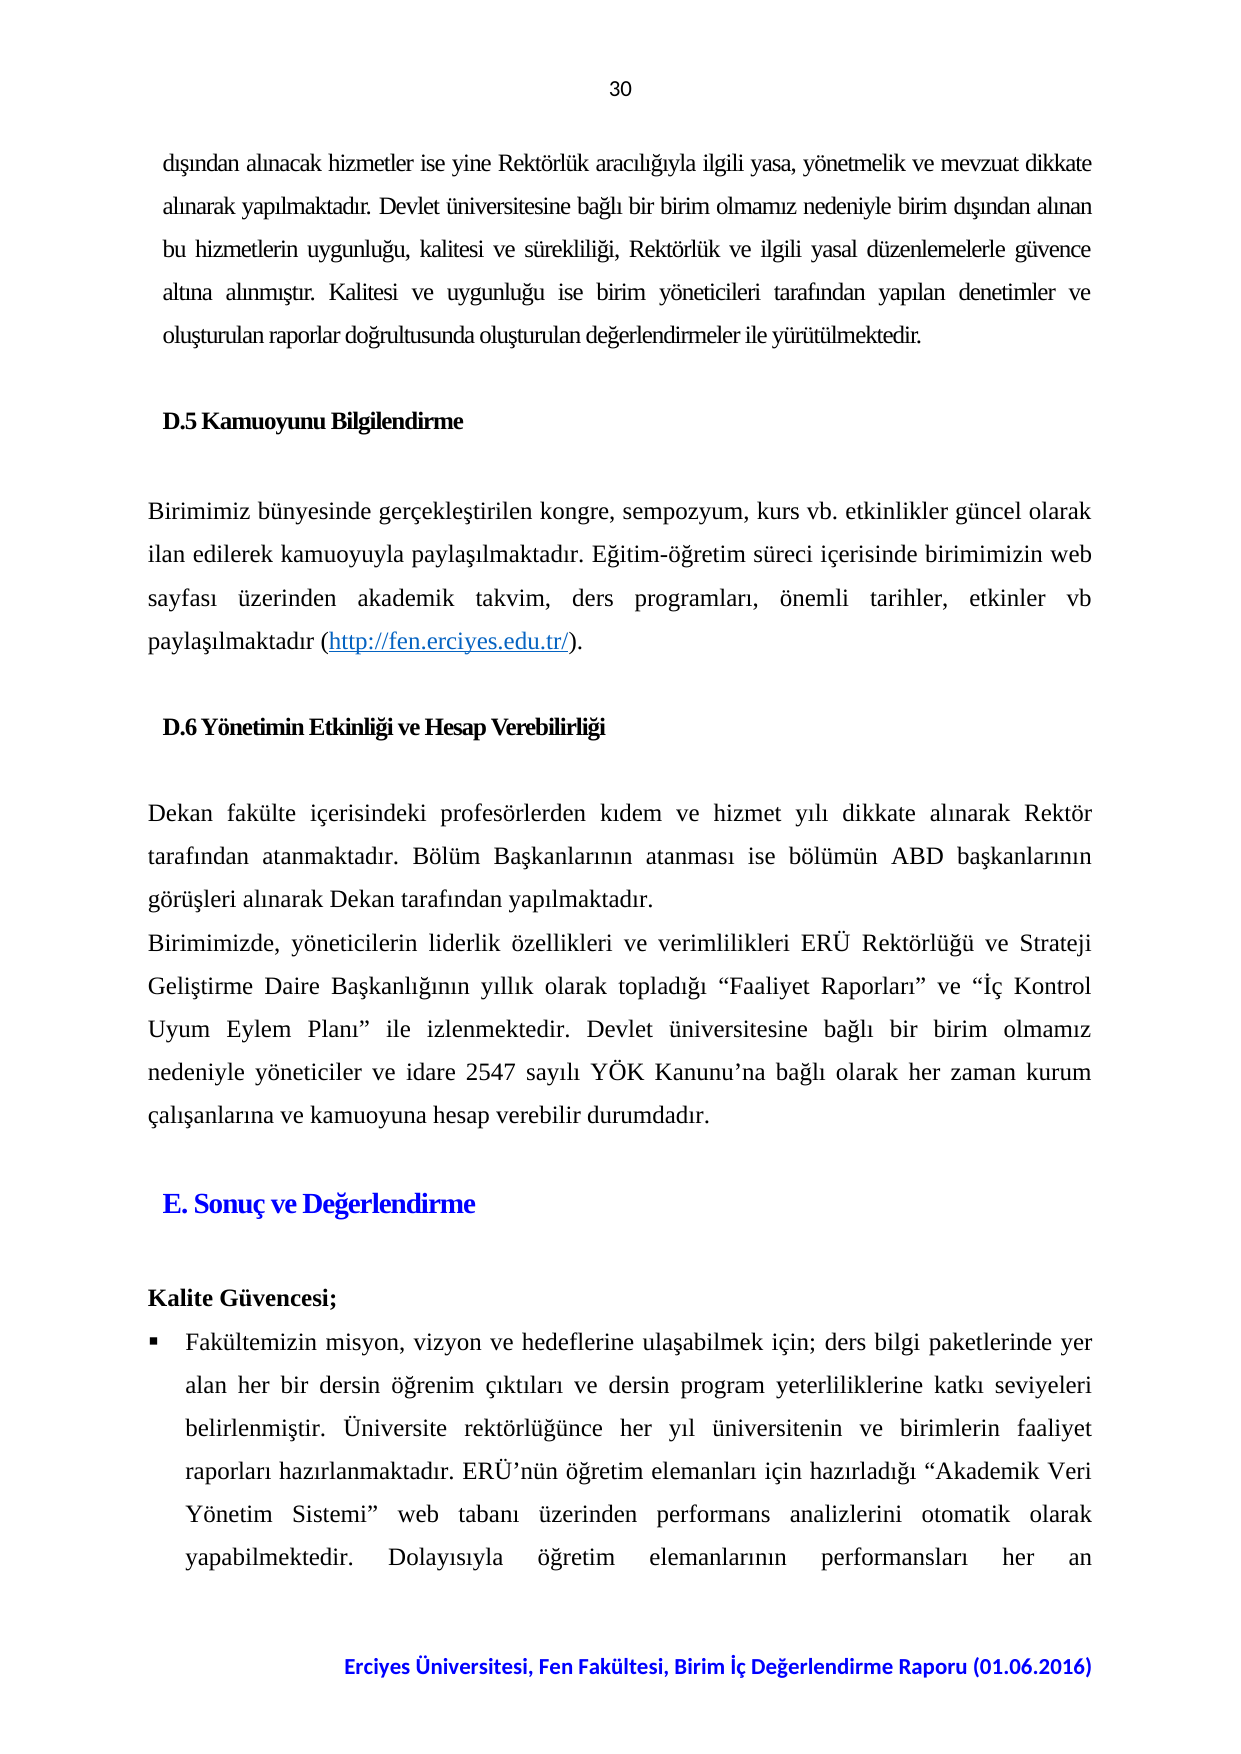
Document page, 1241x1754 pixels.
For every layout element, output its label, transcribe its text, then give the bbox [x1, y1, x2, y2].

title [162, 148, 1093, 349]
text Birimimizde, yöneticilerin liderlik özellikleri ve verimlilikleri ERÜ Rektörlüğü ve Strateji Geliştirme Daire Başkanlığının yıllık olarak topladığı “Faaliyet Raporları” ve “İç Kontrol Uyum Eylem Planı” ile izlenmektedir. Devlet üniversitesine bağlı bir birim olmamız nedeniyle yöneticiler ve idare 2547 sayılı YÖK Kanunu’na bağlı olarak her zaman kurum çalışanlarına ve kamuoyuna hesap verebilir durumdadır. [148, 928, 1093, 1129]
title D.5 Kamuoyunu Bilgilendirme [162, 406, 1093, 435]
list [148, 1327, 1093, 1571]
text Dekan fakülte içerisindeki profesörlerden kıdem ve hizmet yılı dikkate alınarak Rektör tarafından atanmaktadır. Bölüm Başkanlarının atanması ise bölümün ABD başkanlarının görüşleri alınarak Dekan tarafından yapılmaktadır. [148, 798, 1093, 913]
title D.6 Yönetimin Etkinliği ve Hesap Verebilirliği [162, 712, 1093, 741]
title E. Sonuç ve Değerlendirme [162, 1186, 1093, 1220]
text Kalite Güvencesi; [148, 1283, 1093, 1312]
text Birimimiz bünyesinde gerçekleştirilen kongre, sempozyum, kurs vb. etkinlikler güncel olarak ilan edilerek kamuoyuyla paylaşılmaktadır. Eğitim-öğretim süreci içerisinde birimimizin web sayfası üzerinden akademik takvim, ders programları, önemli tarihler, etkinler vb paylaşılmaktadır (http://fen.erciyes.edu.tr/). [148, 496, 1093, 654]
